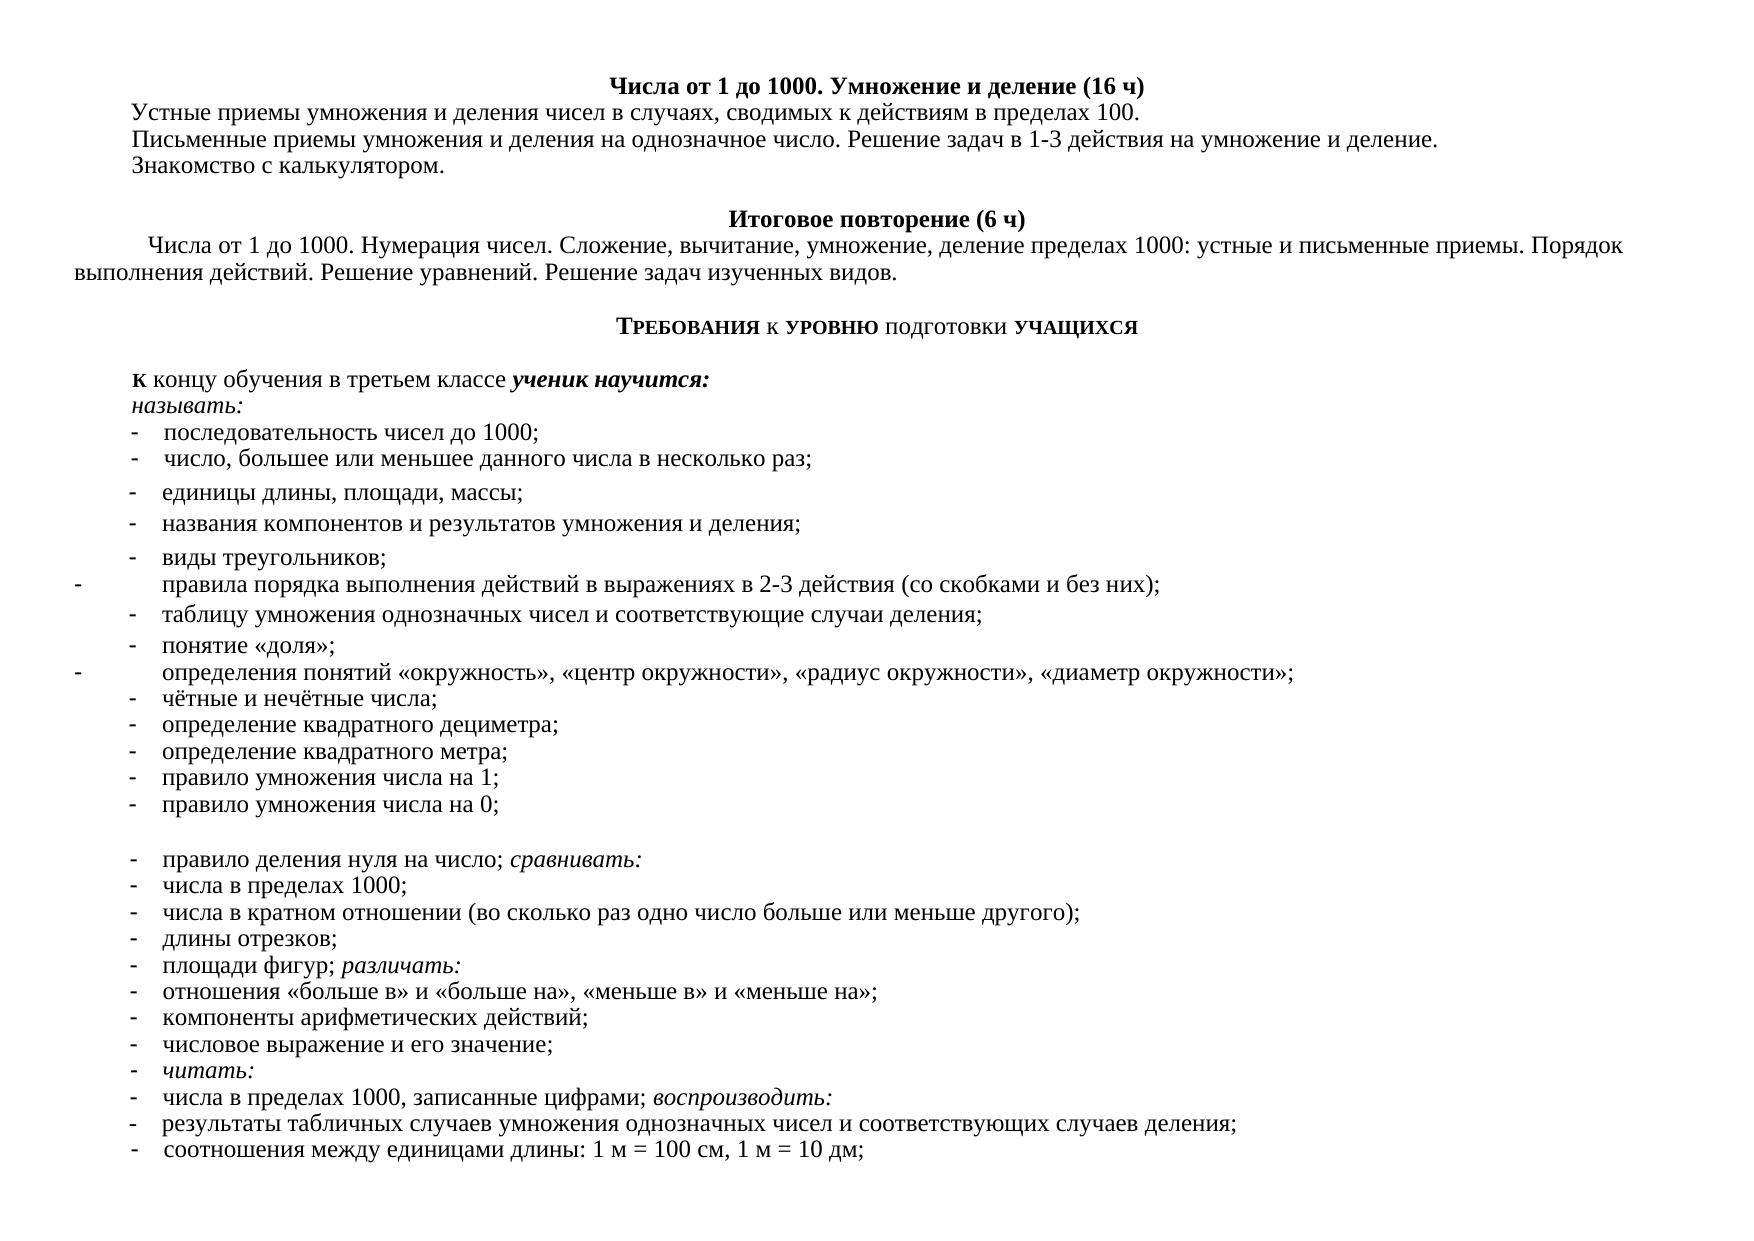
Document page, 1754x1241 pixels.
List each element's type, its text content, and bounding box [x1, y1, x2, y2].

list определение квадратного дециметра; [128, 712, 1680, 738]
list числовое выражение и его значение; [129, 1032, 1680, 1058]
list длины отрезков; [129, 926, 1680, 952]
list число, большее или меньшее данного числа в несколько раз; [130, 446, 1680, 472]
list правило умножения числа на 1; [128, 764, 1680, 791]
list определение квадратного метра; [128, 738, 1680, 764]
text Числа от 1 до 1000. Умножение и деление (16 ч) [74, 74, 1680, 100]
text Требования к уровню подготовки учащихся [74, 311, 1680, 339]
text называть: [131, 393, 1680, 419]
list площади фигур; различать: [129, 952, 980, 978]
list таблицу умножения однозначных чисел и соответствующие случаи деления; [128, 598, 1680, 627]
list читать: [129, 1058, 1680, 1084]
text Письменные приемы умножения и деления на однозначное число. Решение задач в 1-3 действия на умножение и деление. Знакомство с калькулятором. [131, 127, 1484, 179]
list названия компонентов и результатов умножения и деления; [128, 508, 1680, 537]
list правила порядка выполнения действий в выражениях в 2-3 действия (со скобками и без них); [74, 570, 1680, 598]
list чётные и нечётные числа; [128, 685, 1680, 712]
list понятие «доля»; [128, 630, 1680, 659]
text к концу обучения в третьем классе ученик научится: [132, 366, 1680, 393]
list правило умножения числа на 0; [128, 791, 1680, 817]
list отношения «больше в» и «больше на», «меньше в» и «меньше на»; [129, 978, 1680, 1005]
text - результаты табличных случаев умножения однозначных чисел и соответствующих случаев деления; [74, 1111, 1680, 1137]
list компоненты арифметических действий; [129, 1005, 1680, 1031]
text Итоговое повторение (6 ч) [74, 206, 1680, 233]
list определения понятий «окружность», «центр окружности», «радиус окружности», «диаметр окружности»; [74, 659, 1680, 685]
list виды треугольников; [128, 541, 1680, 570]
list числа в пределах 1000, записанные цифрами; воспроизводить: [129, 1084, 1280, 1111]
text Числа от 1 до 1000. Нумерация чисел. Сложение, вычитание, умножение, деление пределах 1000: устные и письменные приемы. Порядок выполнения действий. Решение уравнений. Решение задач изученных видов. [74, 233, 1680, 285]
list последовательность чисел до 1000; [130, 419, 1680, 446]
list правило деления нуля на число; сравнивать: [129, 846, 1130, 873]
text Устные приемы умножения и деления чисел в случаях, сводимых к действиям в пределах 100. [74, 100, 1680, 126]
list числа в пределах 1000; [129, 873, 1680, 899]
list числа в кратном отношении (во сколько раз одно число больше или меньше другого); [129, 899, 1680, 926]
list единицы длины, площади, массы; [128, 477, 1680, 506]
list соотношения между единицами длины: 1 м = 100 см, 1 м = 10 дм; [130, 1137, 1680, 1163]
